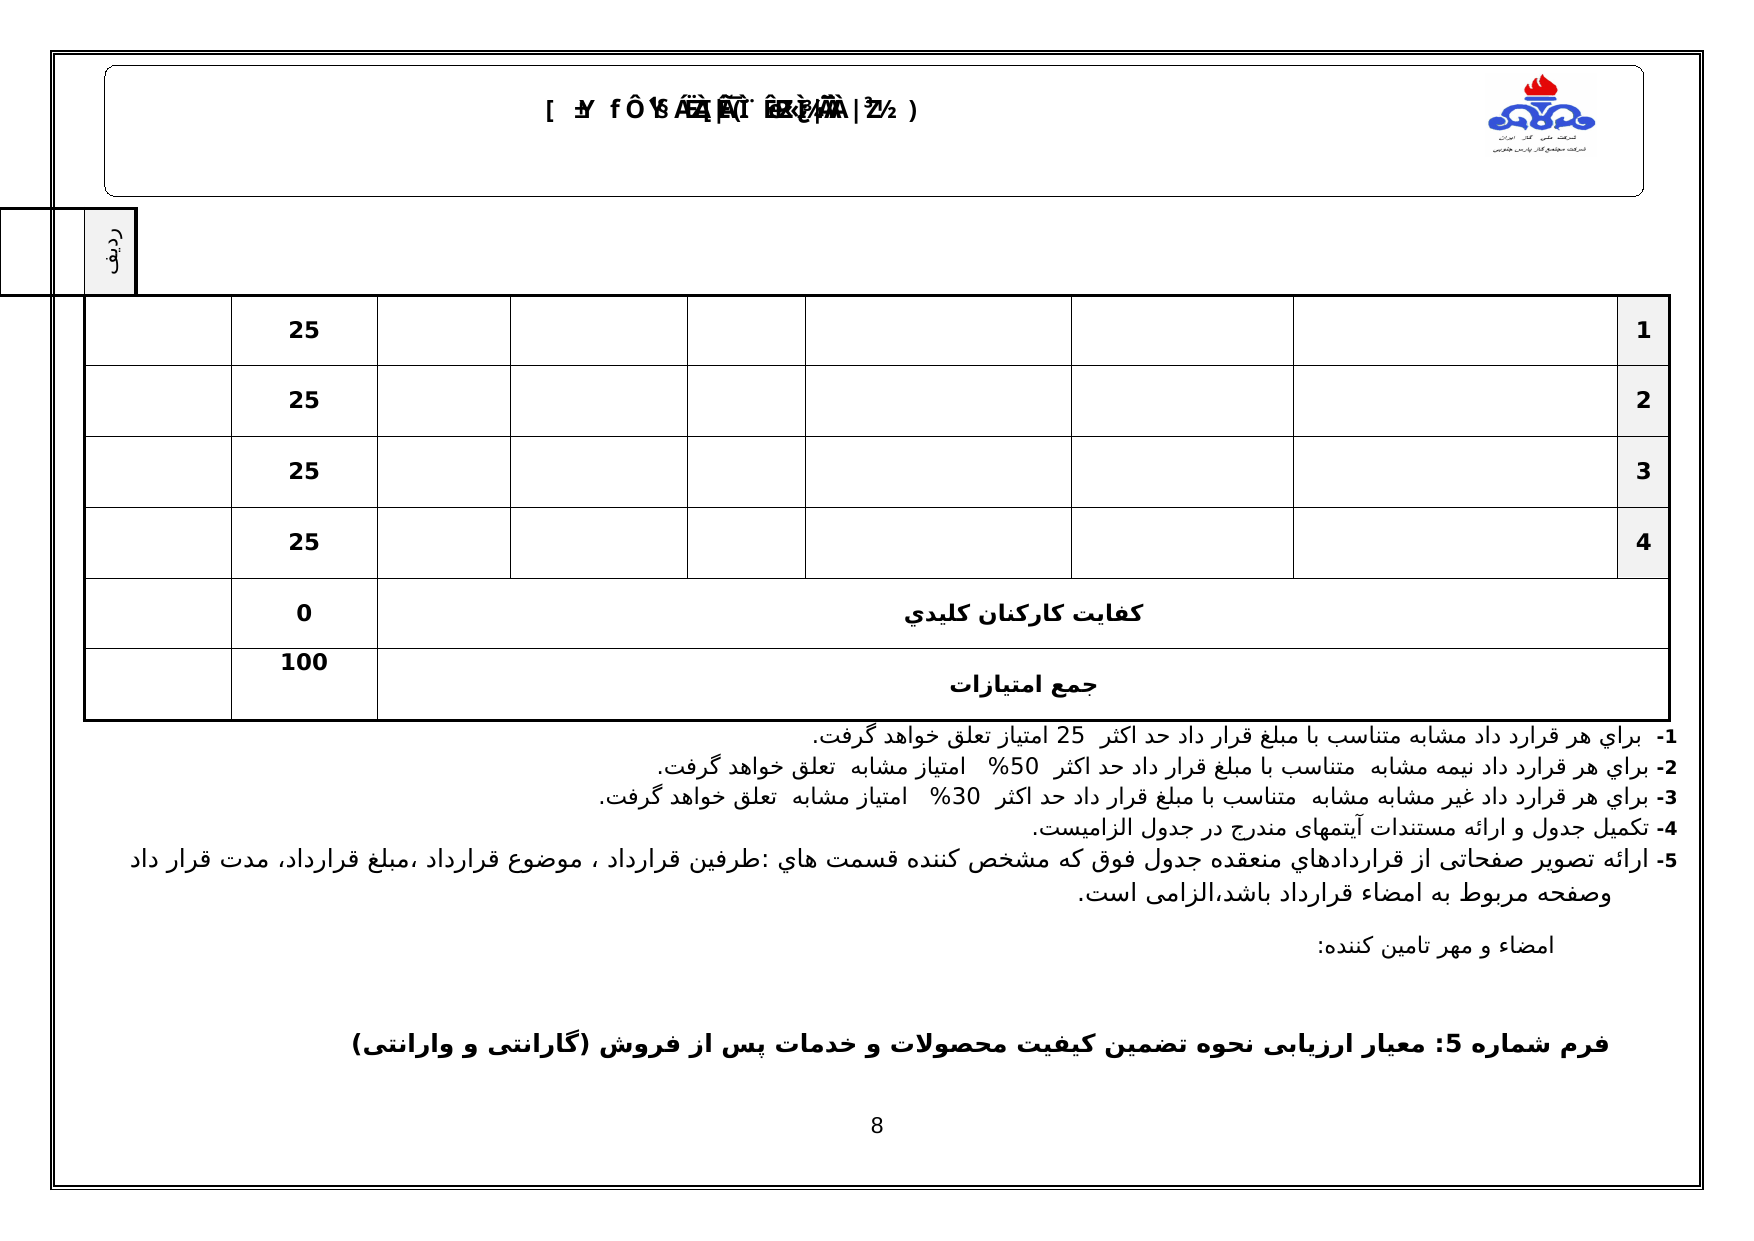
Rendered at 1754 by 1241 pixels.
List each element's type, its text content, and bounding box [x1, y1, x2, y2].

table_cell [378, 366, 510, 436]
table_cell [86, 297, 231, 365]
table_cell [1294, 366, 1617, 436]
table_cell [86, 579, 231, 648]
table_cell [806, 297, 1071, 365]
table_cell [86, 508, 231, 577]
table_cell [378, 508, 510, 577]
table_cell [378, 437, 510, 507]
table_cell [378, 297, 510, 365]
table_cell 4 [1618, 508, 1668, 577]
list براي هر قرارد داد غير مشابه مشابه متناسب با مبلغ قرار داد حد اكثر 30% امتياز مشابه تعلق خواهد گرفت. [106, 783, 1650, 810]
table_cell [1294, 437, 1617, 507]
table_cell [688, 508, 805, 577]
table_cell 0 [232, 579, 377, 648]
table_cell 2 [1618, 366, 1668, 436]
list تكميل جدول و ارائه مستندات آیتمهای مندرج در جدول الزامیست. [106, 814, 1650, 841]
table_cell [511, 366, 687, 436]
table_cell [806, 366, 1071, 436]
table_cell جمع امتیازات [378, 649, 1668, 719]
table_cell 25 [232, 366, 377, 436]
table_cell 25 [232, 297, 377, 365]
table_cell [1072, 297, 1293, 365]
table_cell [86, 437, 231, 507]
table_cell [1072, 508, 1293, 577]
table_cell [806, 508, 1071, 577]
table_cell 3 [1618, 437, 1668, 507]
table_cell كفايت كاركنان كليدي [378, 579, 1668, 648]
table_cell [806, 437, 1071, 507]
table_cell [688, 297, 805, 365]
table_cell [86, 649, 231, 719]
table_cell [688, 366, 805, 436]
table_cell 25 [232, 508, 377, 577]
list براي هر قرارد داد مشابه متناسب با مبلغ قرار داد حد اكثر 25 امتياز تعلق خواهد گرفت. [106, 722, 1650, 749]
table_cell [1294, 508, 1617, 577]
table_cell 1 [1618, 297, 1668, 365]
table_cell [688, 437, 805, 507]
table_cell [511, 437, 687, 507]
table_cell [1072, 366, 1293, 436]
list براي هر قرارد داد نيمه مشابه متناسب با مبلغ قرار داد حد اكثر 50% امتياز مشابه تعلق خواهد گرفت. [106, 753, 1650, 779]
table_cell [1072, 437, 1293, 507]
table_cell [511, 297, 687, 365]
table_cell [1294, 297, 1617, 365]
text فرم شماره 5: معیار ارزیابی نحوه تضمین کیفیت محصولات و خدمات پس از فروش (گارانتی و وارانتی) [106, 1029, 1610, 1058]
picture [1485, 73, 1597, 157]
table_header ردیف [85, 210, 134, 294]
text امضاء و مهر تامين كننده: [106, 933, 1648, 959]
list ارائه تصویر صفحاتی از قراردادهاي منعقده جدول فوق که مشخص کننده قسمت هاي :طرفین قرارداد ، موضوع قرارداد ،مبلغ قرارداد، مدت قرار داد وصفحه مربوط به امضاء قرارداد باشد،الزامی است. [106, 845, 1650, 907]
table_cell [86, 366, 231, 436]
table_cell 25 [232, 437, 377, 507]
table_cell [511, 508, 687, 577]
table_cell 100 [232, 649, 377, 719]
